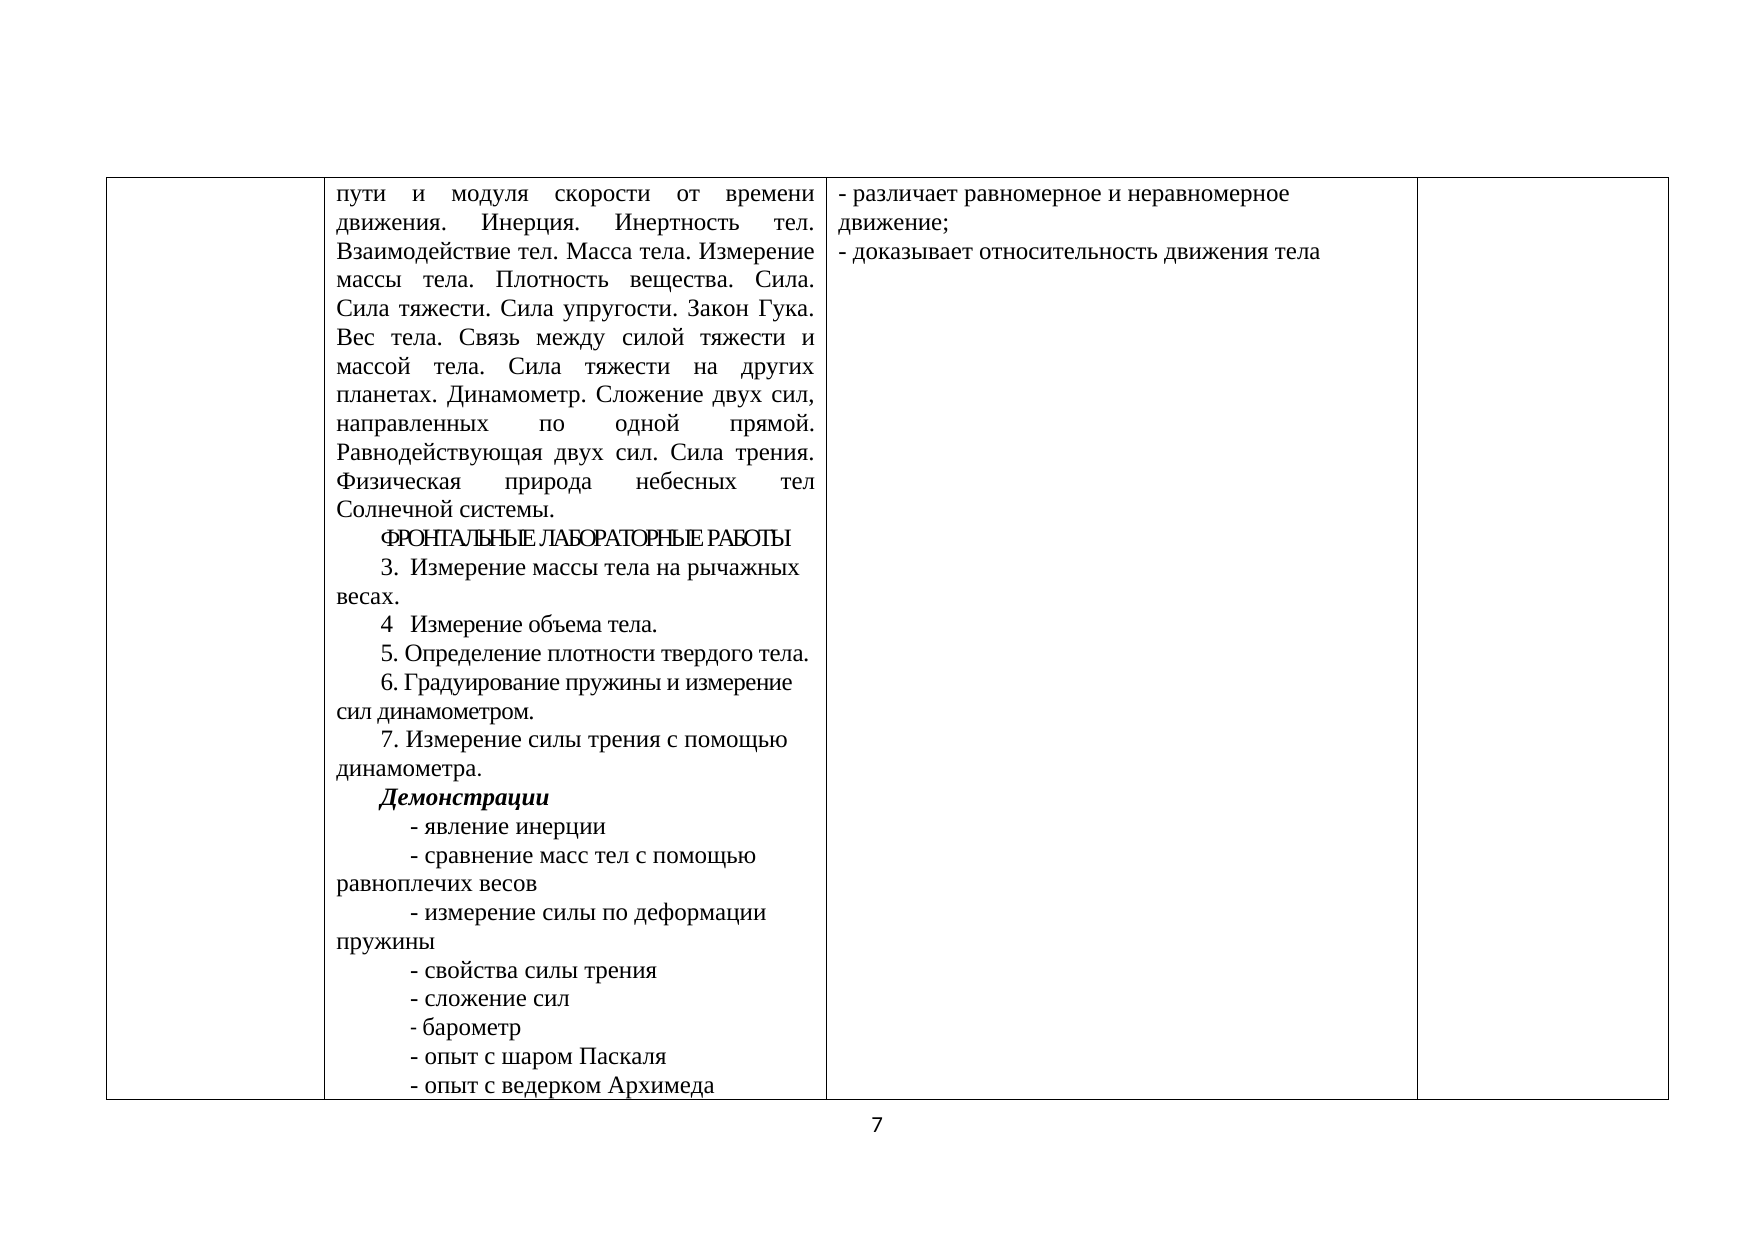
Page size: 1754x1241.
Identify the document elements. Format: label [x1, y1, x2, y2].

table_cell [325, 178, 826, 1099]
table_cell [827, 178, 1417, 1099]
table_cell [1418, 178, 1668, 1099]
table_cell [107, 178, 324, 1099]
